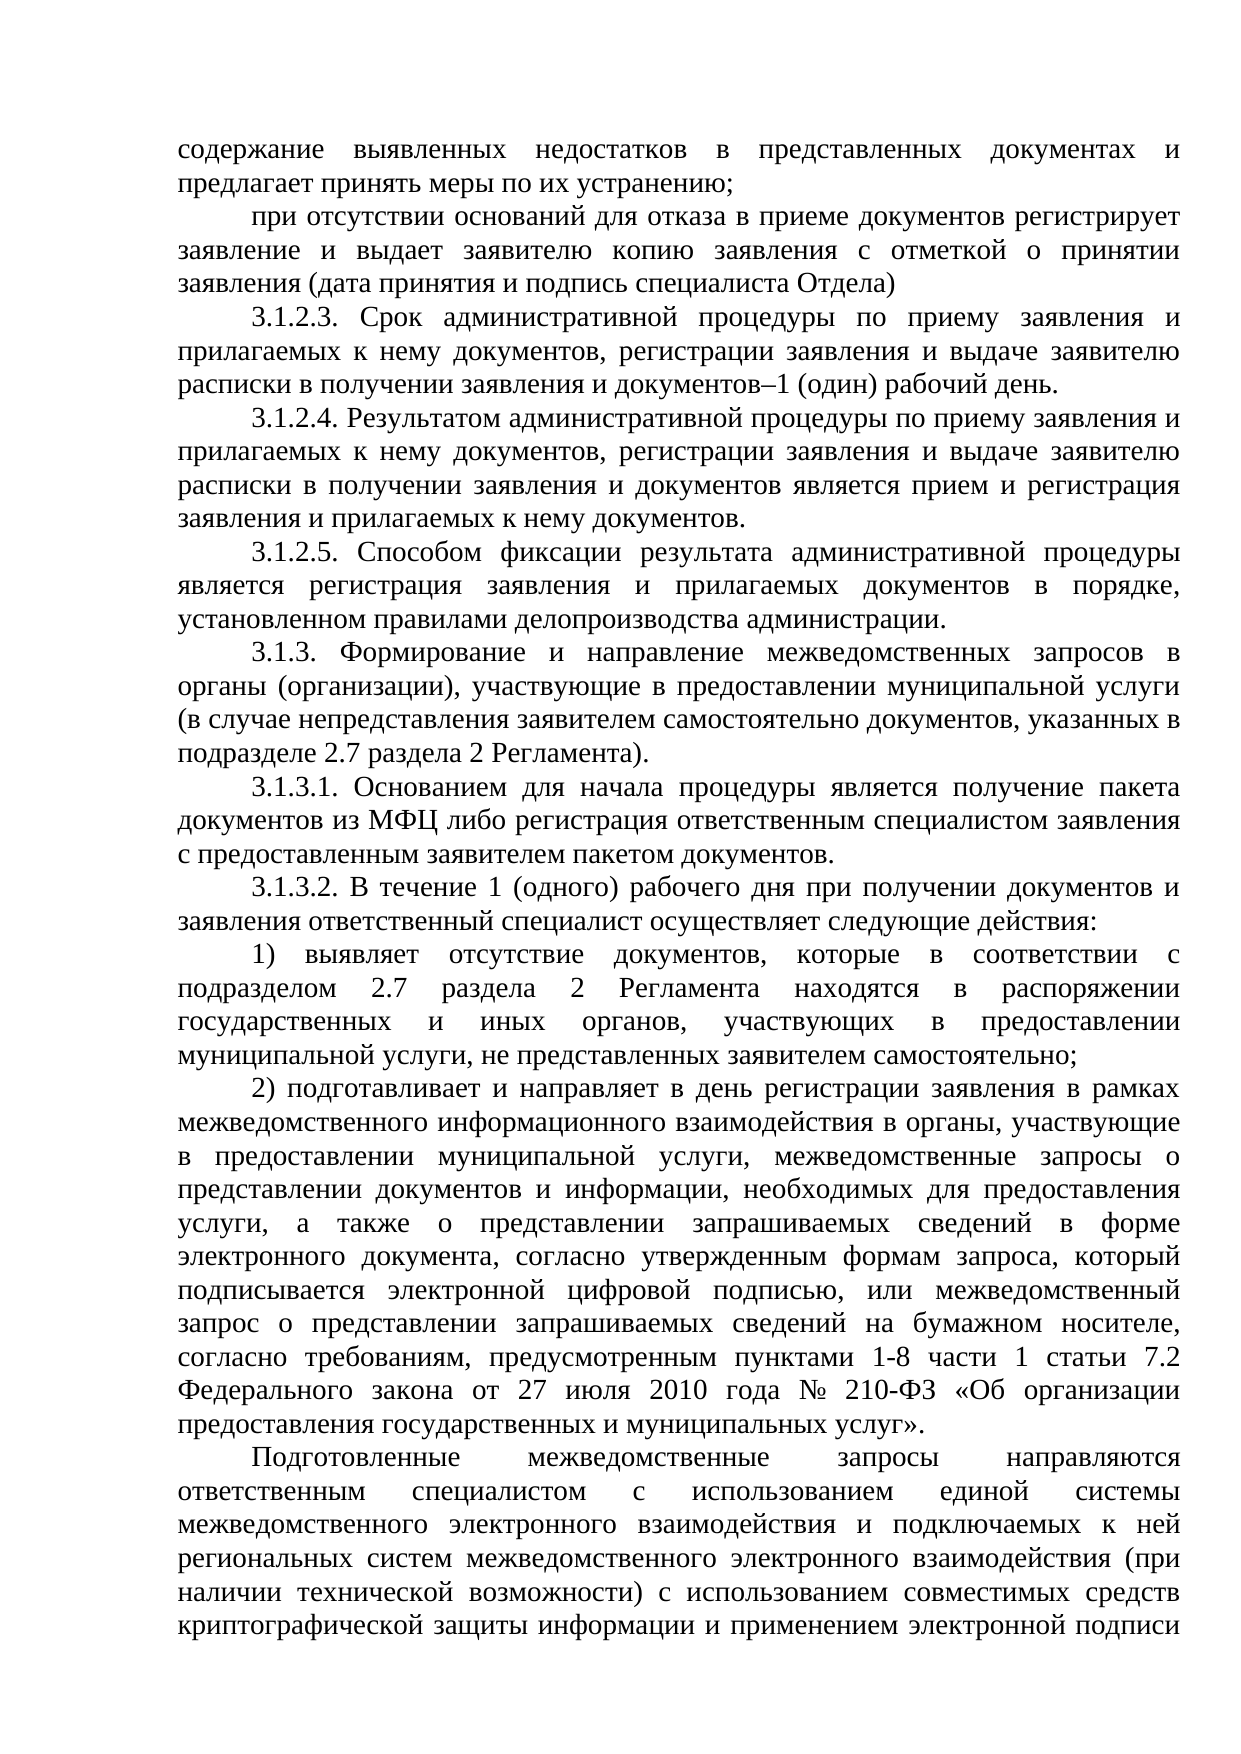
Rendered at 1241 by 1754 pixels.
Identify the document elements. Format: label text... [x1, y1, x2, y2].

text 3.1.2.3. Срок административной процедуры по приему заявления и прилагаемых к нему документов, регистрации заявления и выдаче заявителю расписки в получении заявления и документов–1 (один) рабочий день. [177, 299, 1181, 400]
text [177, 131, 1181, 198]
text 2) подготавливает и направляет в день регистрации заявления в рамках межведомственного информационного взаимодействия в органы, участвующие в предоставлении муниципальной услуги, межведомственные запросы о представлении документов и информации, необходимых для предоставления услуги, а также о представлении запрашиваемых сведений в форме электронного документа, согласно утвержденным формам запроса, который подписывается электронной цифровой подписью, или межведомственный запрос о представлении запрашиваемых сведений на бумажном носителе, согласно требованиям, предусмотренным пунктами 1-8 части 1 статьи 7.2 Федерального закона от 27 июля 2010 года № 210-ФЗ «Об организации предоставления государственных и муниципальных услуг». [177, 1071, 1181, 1439]
text при отсутствии оснований для отказа в приеме документов регистрирует заявление и выдает заявителю копию заявления с отметкой о принятии заявления (дата принятия и подпись специалиста Отдела) [177, 198, 1181, 299]
text 3.1.3.2. В течение 1 (одного) рабочего дня при получении документов и заявления ответственный специалист осуществляет следующие действия: [177, 869, 1181, 936]
text 1) выявляет отсутствие документов, которые в соответствии с подразделом 2.7 раздела 2 Регламента находятся в распоряжении государственных и иных органов, участвующих в предоставлении муниципальной услуги, не представленных заявителем самостоятельно; [177, 936, 1181, 1071]
text 3.1.2.5. Способом фиксации результата административной процедуры является регистрация заявления и прилагаемых документов в порядке, установленном правилами делопроизводства администрации. [177, 534, 1181, 634]
text 3.1.3. Формирование и направление межведомственных запросов в органы (организации), участвующие в предоставлении муниципальной услуги (в случае непредставления заявителем самостоятельно документов, указанных в подразделе 2.7 раздела 2 Регламента). [177, 634, 1181, 769]
text 3.1.3.1. Основанием для начала процедуры является получение пакета документов из МФЦ либо регистрация ответственным специалистом заявления с предоставленным заявителем пакетом документов. [177, 769, 1181, 869]
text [177, 1439, 1181, 1641]
text 3.1.2.4. Результатом административной процедуры по приему заявления и прилагаемых к нему документов, регистрации заявления и выдаче заявителю расписки в получении заявления и документов является прием и регистрация заявления и прилагаемых к нему документов. [177, 400, 1181, 534]
